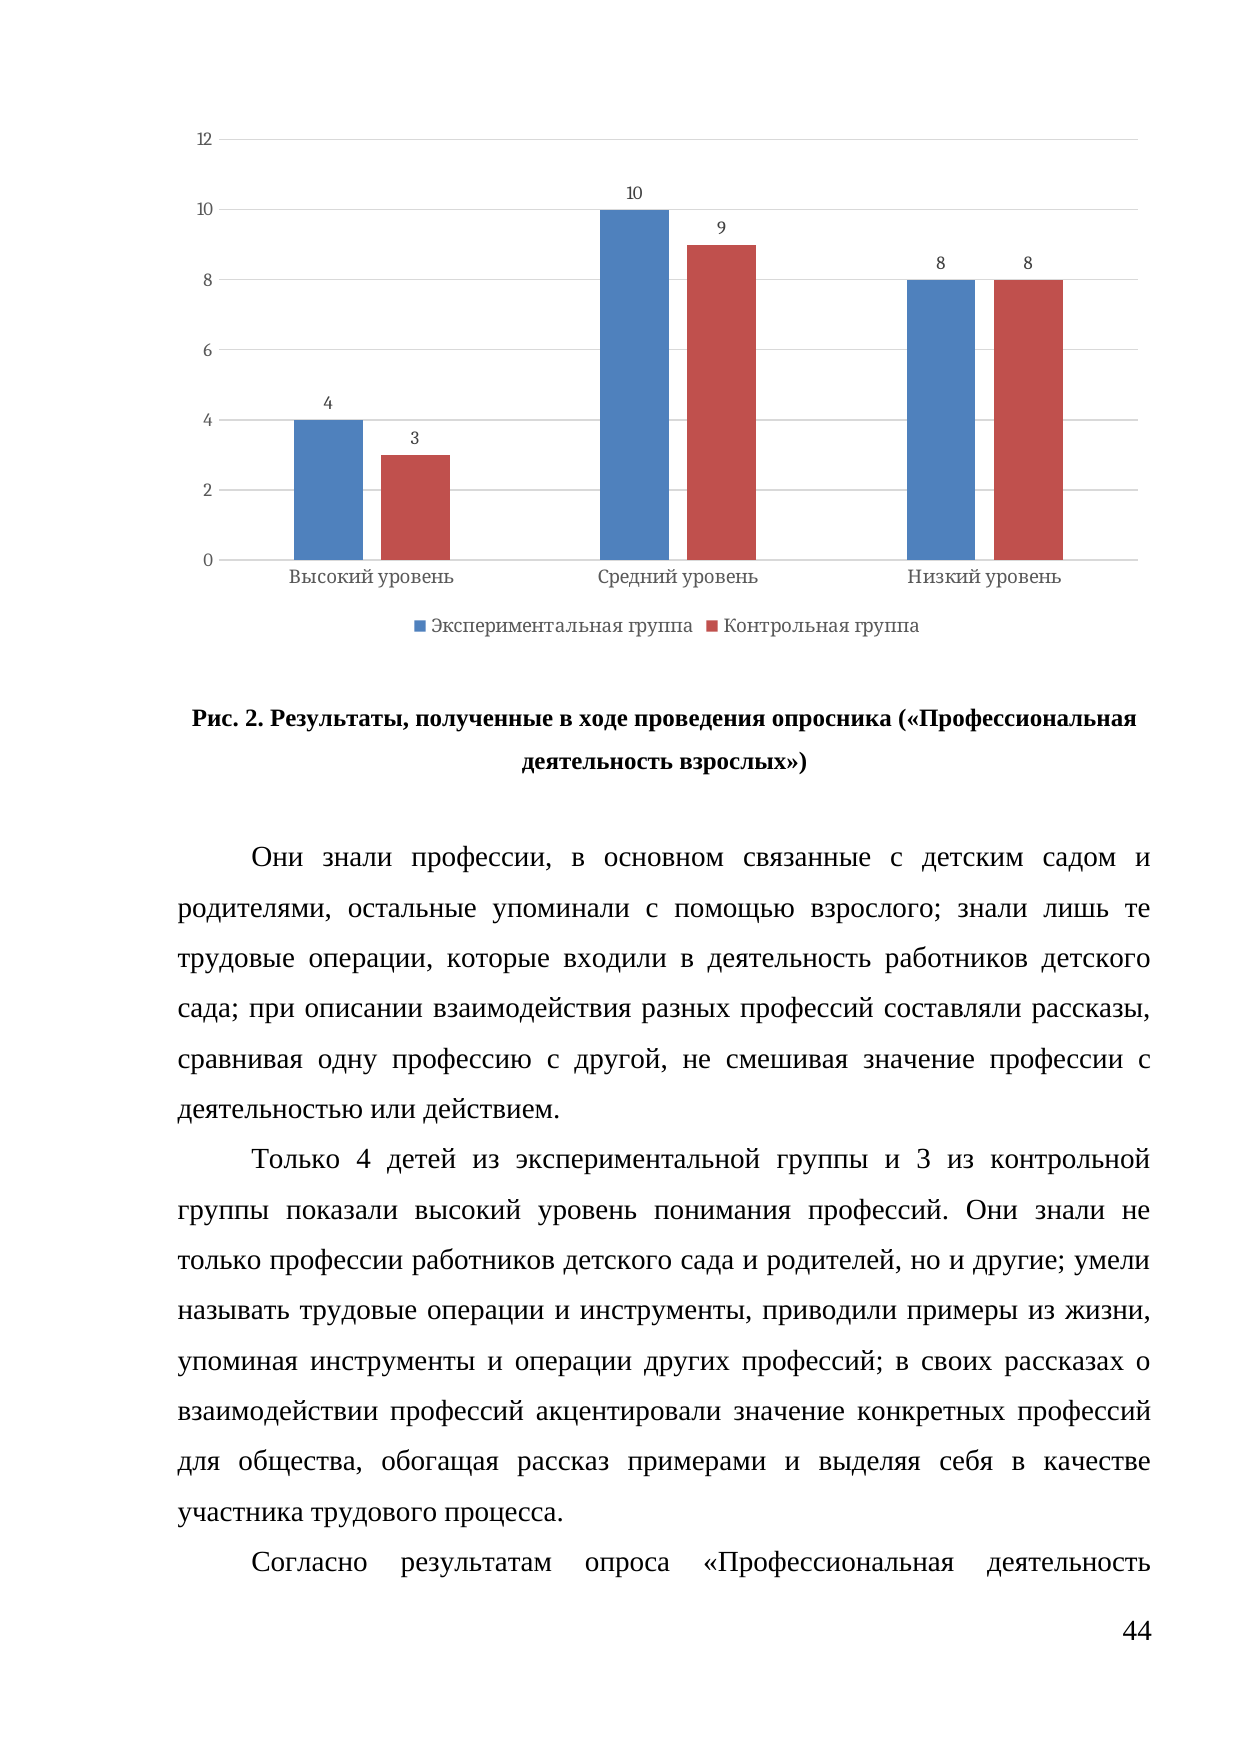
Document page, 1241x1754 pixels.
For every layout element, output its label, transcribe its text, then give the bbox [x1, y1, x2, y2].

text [177, 1544, 1152, 1577]
text Рис. 2. Результаты, полученные в ходе проведения опросника («Профессиональная деятельность взрослых») [177, 703, 1152, 775]
text Только 4 детей из экспериментальной группы и 3 из контрольной группы показали высокий уровень понимания профессий. Они знали не только профессии работников детского сада и родителей, но и другие; умели называть трудовые операции и инструменты, приводили примеры из жизни, упоминая инструменты и операции других профессий; в своих рассказах о взаимодействии профессий акцентировали значение конкретных профессий для общества, обогащая рассказ примерами и выделяя себя в качестве участника трудового процесса. [177, 1141, 1152, 1527]
text Они знали профессии, в основном связанные с детским садом и родителями, остальные упоминали с помощью взрослого; знали лишь те трудовые операции, которые входили в деятельность работников детского сада; при описании взаимодействия разных профессий составляли рассказы, сравнивая одну профессию с другой, не смешивая значение профессии с деятельностью или действием. [177, 839, 1152, 1125]
